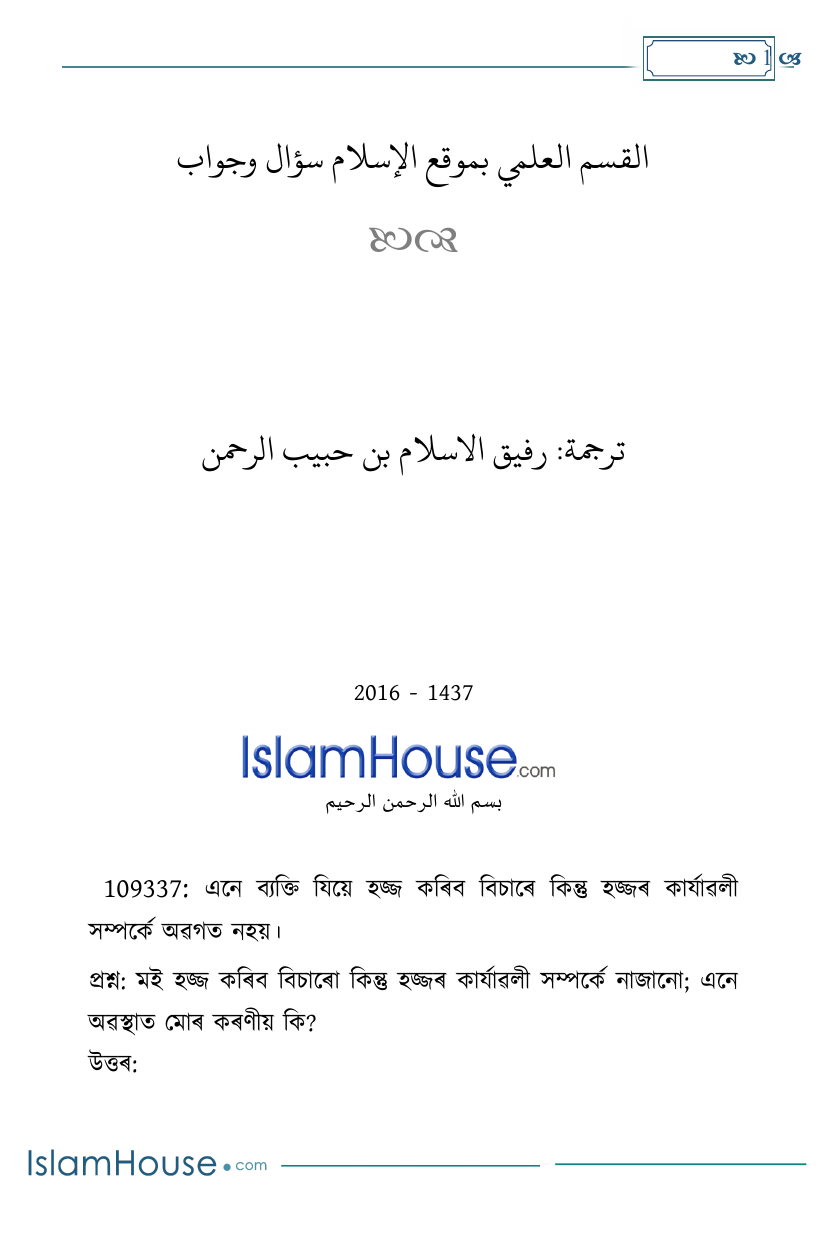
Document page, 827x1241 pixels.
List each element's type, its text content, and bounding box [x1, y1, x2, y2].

text ترجمة: رفيق الاسلام بن حبيب الرحمن [89, 419, 738, 482]
picture [233, 727, 564, 786]
text উত্তৰ: [89, 1041, 738, 1082]
text 109337: এনে ব্যক্তি যিয়ে হজ্জ কৰিব বিচাৰে কিন্তু হজ্জৰ কাৰ্যাৱলী সম্পৰ্কে অৱগত নহয়। [89, 862, 738, 950]
text 2016 - 1437 [89, 669, 738, 711]
text القسم العلمي بموقع الإسلام سؤال وجواب [89, 126, 738, 189]
picture [20, 1145, 541, 1182]
text بسم الله الرحمن الرحيم [92, 786, 735, 821]
picture [548, 1144, 807, 1181]
text প্ৰশ্ন: মই হজ্জ কৰিব বিচাৰো কিন্তু হজ্জৰ কাৰ্যাৱলী সম্পৰ্কে নাজানো; এনে অৱস্থাত মোৰ কৰণীয় কি? [89, 958, 738, 1041]
